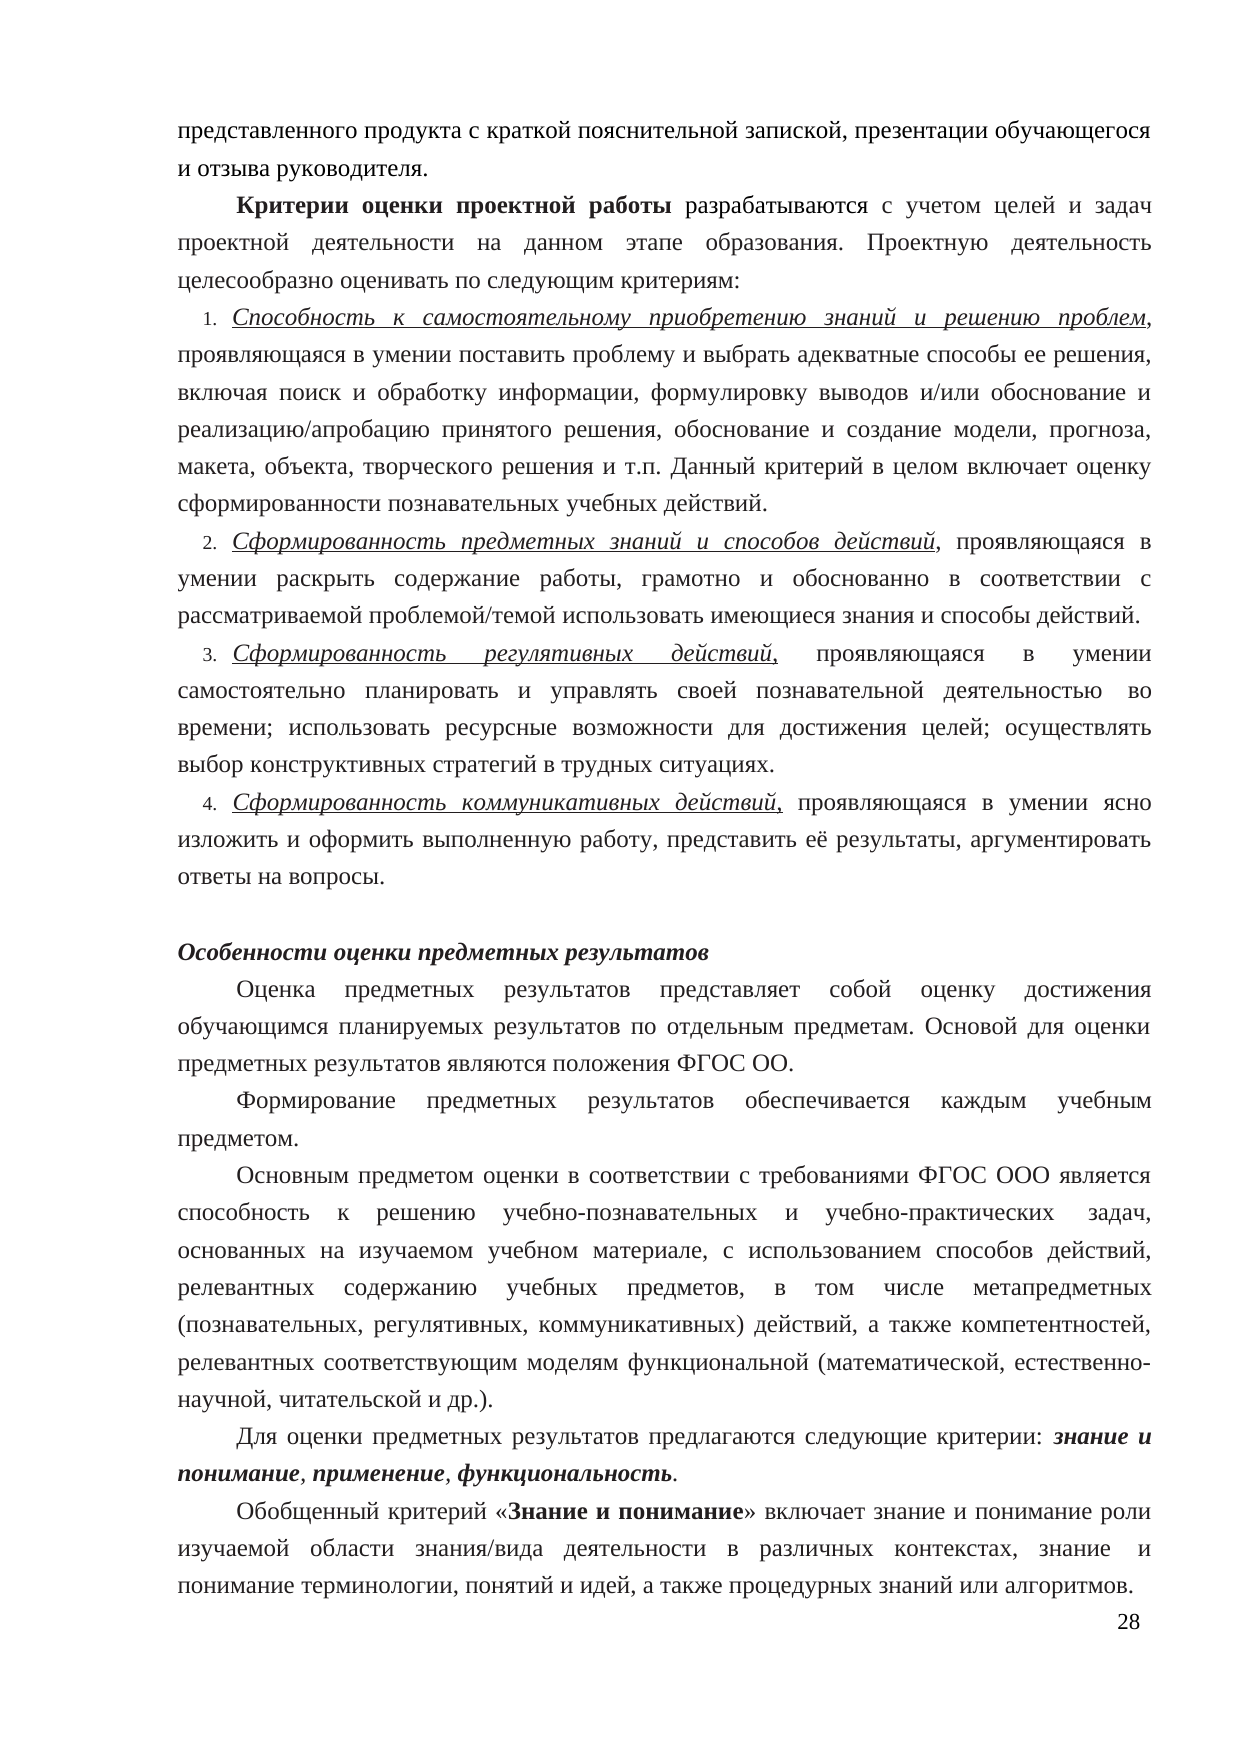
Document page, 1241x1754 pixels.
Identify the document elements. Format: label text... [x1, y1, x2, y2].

text Оценка предметных результатов представляет собой оценку достижения обучающимся планируемых результатов по отдельным предметам. Основой для оценки предметных результатов являются положения ФГОС ОО. [177, 974, 1152, 1077]
subtitle Особенности оценки предметных результатов [177, 937, 1194, 965]
list Способность к самостоятельному приобретению знаний и решению проблем, проявляющаяся в умении поставить проблему и выбрать адекватные способы ее решения, включая поиск и обработку информации, формулировку выводов и/или обоснование и реализацию/апробацию принятого решения, обоснование и создание модели, прогноза, макета, объекта, творческого решения и т.п. Данный критерий в целом включает оценку сформированности познавательных учебных действий. [177, 302, 1152, 517]
text представленного продукта с краткой пояснительной запиской, презентации обучающегося и отзыва руководителя. [177, 115, 1151, 181]
text Формирование предметных результатов обеспечивается каждым учебным предметом. [177, 1086, 1152, 1152]
list Сформированность регулятивных действий, проявляющаяся в умении самостоятельно планировать и управлять своей познавательной деятельностью во времени; использовать ресурсные возможности для достижения целей; осуществлять выбор конструктивных стратегий в трудных ситуациях. [177, 638, 1152, 778]
text Критерии оценки проектной работы разрабатываются с учетом целей и задач проектной деятельности на данном этапе образования. Проектную деятельность целесообразно оценивать по следующим критериям: [177, 190, 1152, 293]
text Обобщенный критерий «Знание и понимание» включает знание и понимание роли изучаемой области знания/вида деятельности в различных контекстах, знание и понимание терминологии, понятий и идей, а также процедурных знаний или алгоритмов. [177, 1496, 1152, 1599]
text Для оценки предметных результатов предлагаются следующие критерии: знание и понимание, применение, функциональность. [177, 1421, 1152, 1487]
list Сформированность коммуникативных действий, проявляющаяся в умении ясно изложить и оформить выполненную работу, представить её результаты, аргументировать ответы на вопросы. [177, 787, 1152, 890]
list Сформированность предметных знаний и способов действий, проявляющаяся в умении раскрыть содержание работы, грамотно и обоснованно в соответствии с рассматриваемой проблемой/темой использовать имеющиеся знания и способы действий. [177, 526, 1152, 629]
text Основным предметом оценки в соответствии с требованиями ФГОС ООО является способность к решению учебно-познавательных и учебно-практических задач, основанных на изучаемом учебном материале, с использованием способов действий, релевантных содержанию учебных предметов, в том числе метапредметных (познавательных, регулятивных, коммуникативных) действий, а также компетентностей, релевантных соответствующим моделям функциональной (математической, естественно- научной, читательской и др.). [177, 1160, 1152, 1413]
